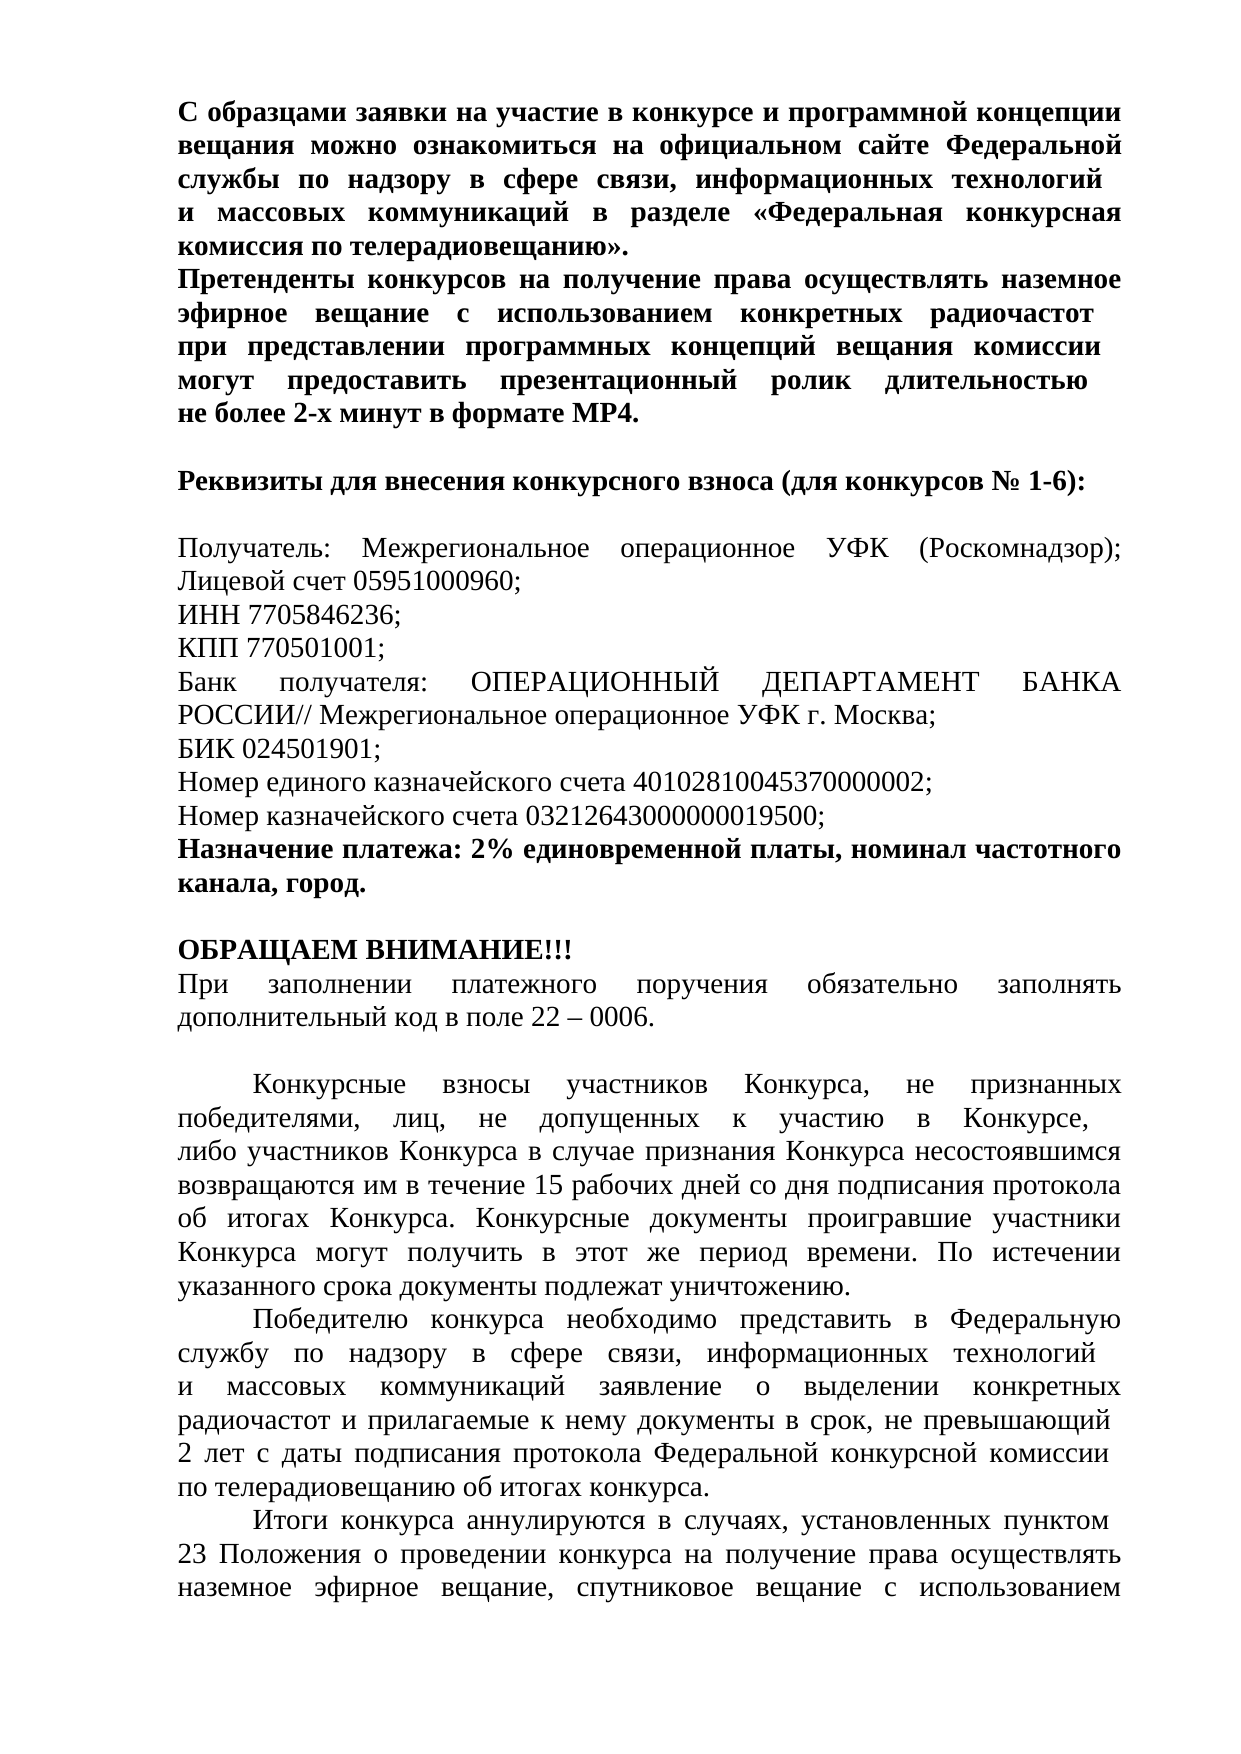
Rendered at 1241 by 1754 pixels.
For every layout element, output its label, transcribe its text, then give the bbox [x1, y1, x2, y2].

text Конкурсные взносы участников Конкурса, не признанных победителями, лиц, не допущенных к участию в Конкурсе, либо участников Конкурса в случае признания Конкурса несостоявшимся возвращаются им в течение 15 рабочих дней со дня подписания протокола об итогах Конкурса. Конкурсные документы проигравшие участники Конкурса могут получить в этот же период времени. По истечении указанного срока документы подлежат уничтожению. [177, 1066, 1122, 1301]
text Победителю конкурса необходимо представить в Федеральную службу по надзору в сфере связи, информационных технологий и массовых коммуникаций заявление о выделении конкретных радиочастот и прилагаемые к нему документы в срок, не превышающий 2 лет с даты подписания протокола Федеральной конкурсной комиссии по телерадиовещанию об итогах конкурса. [177, 1301, 1122, 1502]
text ОБРАЩАЕМ ВНИМАНИЕ!!! [177, 932, 1122, 966]
text Реквизиты для внесения конкурсного взноса (для конкурсов № 1-6): [177, 463, 1122, 496]
text КПП 770501001; [177, 630, 1122, 664]
text При заполнении платежного поручения обязательно заполнять дополнительный код в поле 22 – 0006. [177, 966, 1122, 1033]
text ИНН 7705846236; [177, 597, 1122, 630]
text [177, 1502, 1122, 1603]
text Номер единого казначейского счета 40102810045370000002; [177, 764, 1122, 798]
text Назначение платежа: 2% единовременной платы, номинал частотного канала, город. [177, 832, 1122, 899]
text Банк получателя: ОПЕРАЦИОННЫЙ ДЕПАРТАМЕНТ БАНКА РОССИИ// Межрегиональное операционное УФК г. Москва; [177, 664, 1122, 731]
text БИК 024501901; [177, 731, 1122, 764]
text Номер казначейского счета 03212643000000019500; [177, 798, 1122, 832]
text С образцами заявки на участие в конкурсе и программной концепции вещания можно ознакомиться на официальном сайте Федеральной службы по надзору в сфере связи, информационных технологий и массовых коммуникаций в разделе «Федеральная конкурсная комиссия по телерадиовещанию». [177, 94, 1122, 261]
text Претенденты конкурсов на получение права осуществлять наземное эфирное вещание с использованием конкретных радиочастот при представлении программных концепций вещания комиссии могут предоставить презентационный ролик длительностью не более 2-х минут в формате MP4. [177, 261, 1122, 429]
text Получатель: Межрегиональное операционное УФК (Роскомнадзор); Лицевой счет 05951000960; [177, 530, 1122, 597]
